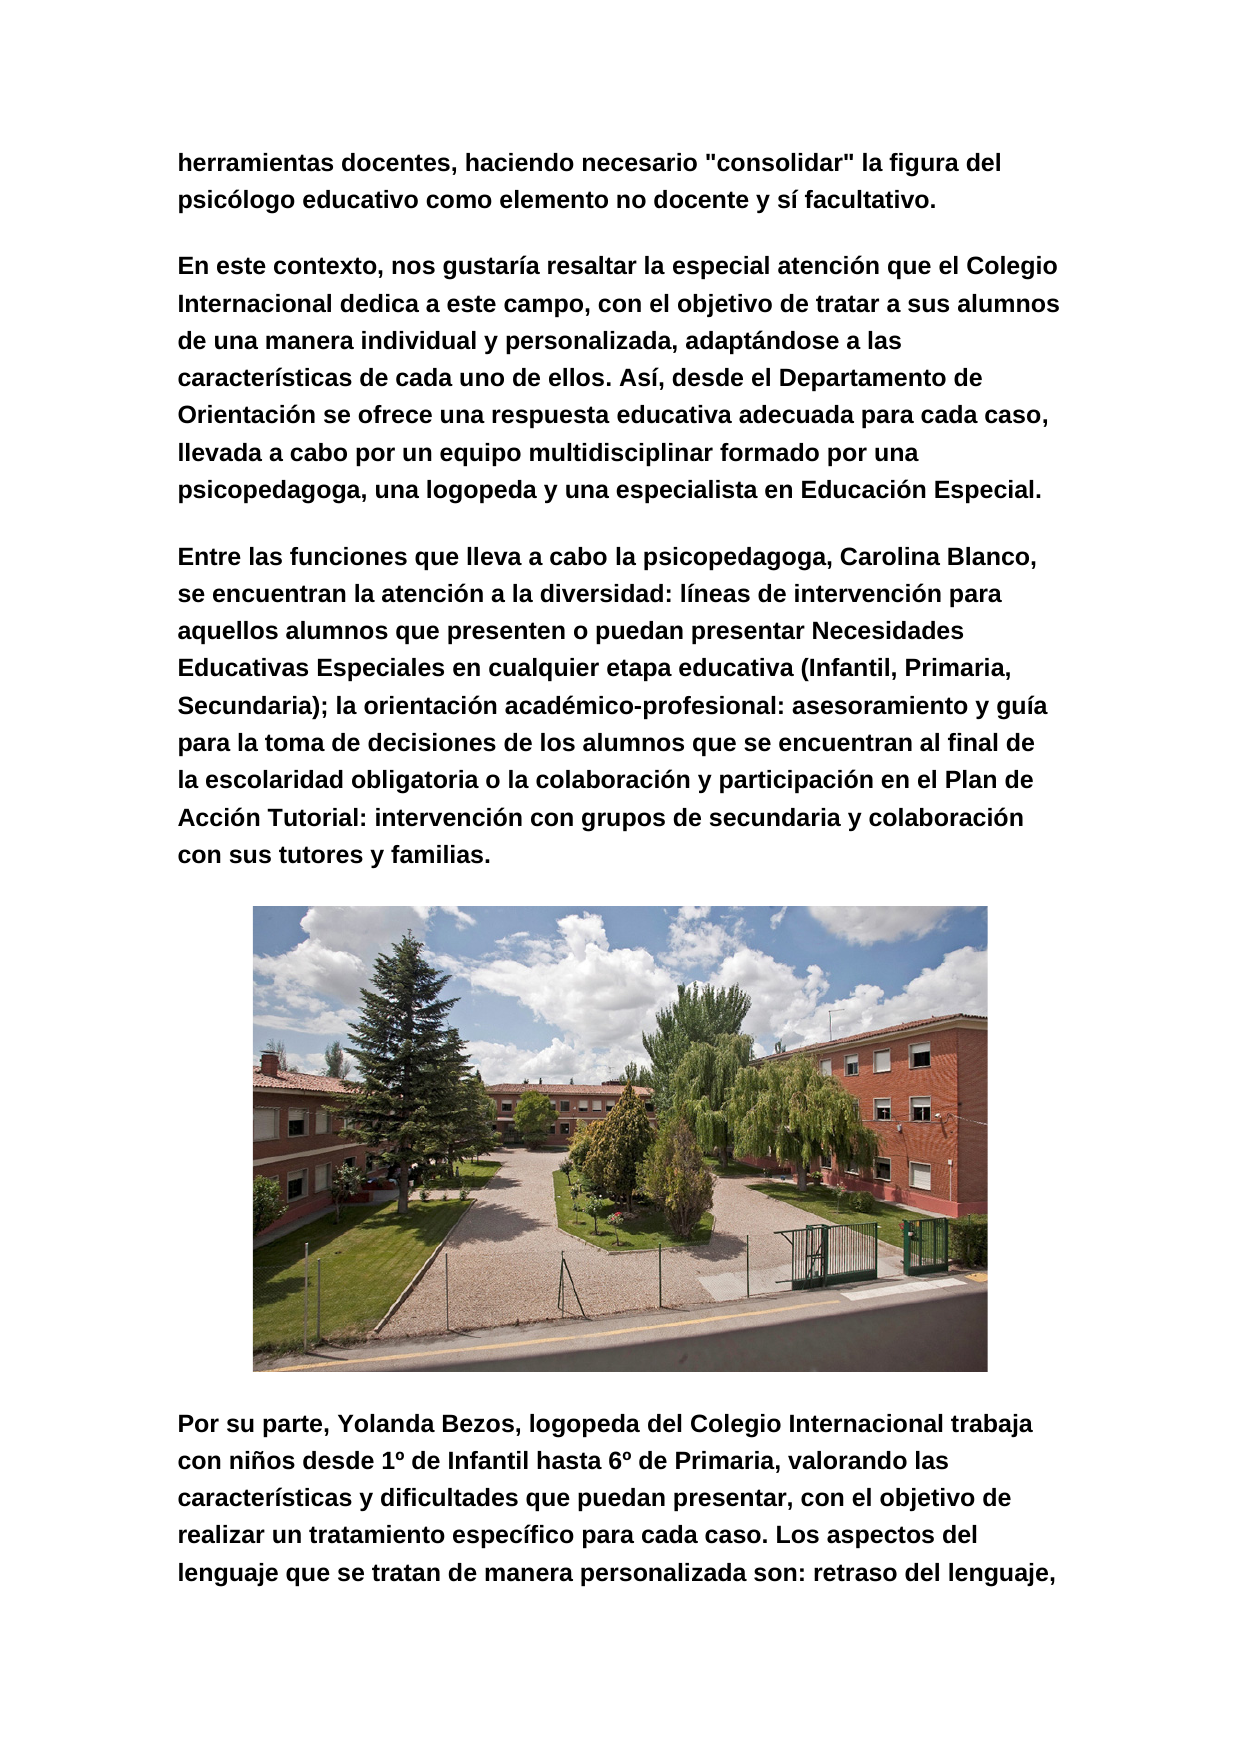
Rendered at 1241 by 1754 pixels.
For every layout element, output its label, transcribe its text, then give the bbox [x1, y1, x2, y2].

text En este contexto, nos gustaría resaltar la especial atención que el Colegio Internacional dedica a este campo, con el objetivo de tratar a sus alumnos de una manera individual y personalizada, adaptándose a las características de cada uno de ellos. Así, desde el Departamento de Orientación se ofrece una respuesta educativa adecuada para cada caso, llevada a cabo por un equipo multidisciplinar formado por una psicopedagoga, una logopeda y una especialista en Educación Especial. [177, 467, 1063, 719]
text Entre las funciones que lleva a cabo la psicopedagoga, Carolina Blanco, se encuentran la atención a la diversidad: líneas de intervención para aquellos alumnos que presenten o puedan presentar Necesidades Educativas Especiales en cualquier etapa educativa (Infantil, Primaria, Secundaria); la orientación académico-profesional: asesoramiento y guía para la toma de decisiones de los alumnos que se encuentran al final de la escolaridad obligatoria o la colaboración y participación en el Plan de Acción Tutorial: intervención con grupos de secundaria y colaboración con sus tutores y familias. [177, 757, 1063, 1084]
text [177, 148, 1063, 251]
text Ésta ha de ser puente entre la enseñanza tradicional y los nuevos sistemas de aprendizaje, incluidas las nuevas tecnologías y las nuevas herramientas docentes, haciendo necesario "consolidar" la figura del psicólogo educativo como elemento no docente y sí facultativo. [177, 289, 1063, 429]
picture [252, 1122, 988, 1588]
